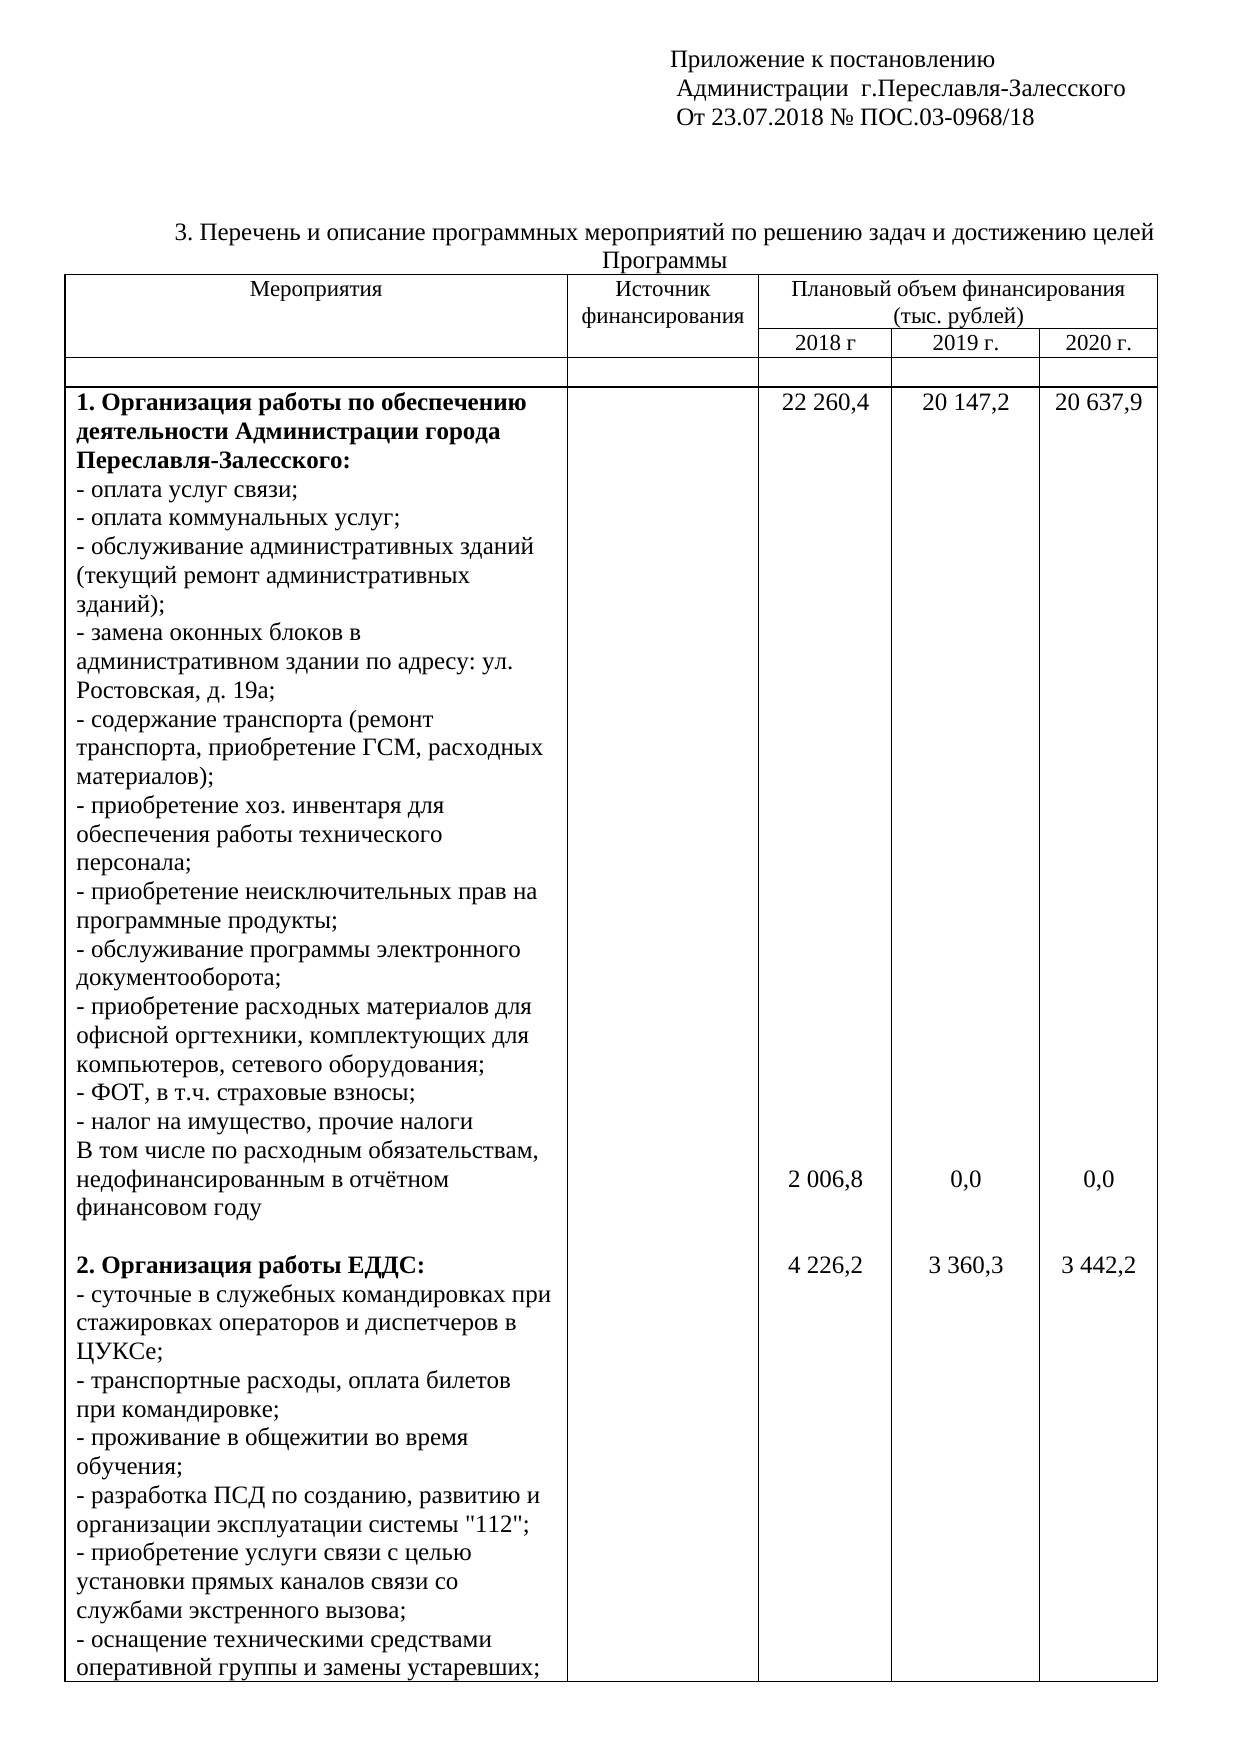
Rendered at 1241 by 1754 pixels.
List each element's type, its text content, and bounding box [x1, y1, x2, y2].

table_cell 2018 г [759, 329, 891, 357]
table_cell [1040, 388, 1157, 1681]
text Приложение к постановлению [596, 44, 1175, 73]
text Администрации г.Переславля-Залесского [153, 73, 1175, 102]
table_header Мероприятия [66, 275, 567, 357]
table_cell [759, 358, 891, 386]
table_header Источник финансирования [568, 275, 758, 357]
text 3. Перечень и описание программных мероприятий по решению задач и достижению целей Программы [153, 217, 1175, 274]
table_cell [1040, 358, 1157, 386]
table_cell 2019 г. [892, 329, 1039, 357]
table_cell [568, 358, 758, 386]
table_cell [892, 388, 1039, 1681]
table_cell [66, 388, 567, 1681]
table_cell 2020 г. [1040, 329, 1157, 357]
table_cell [66, 358, 567, 386]
text От 23.07.2018 № ПОС.03-0968/18 [153, 102, 1175, 131]
table_cell [568, 388, 758, 1681]
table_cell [759, 388, 891, 1681]
table_header Плановый объем финансирования (тыс. рублей) [759, 275, 1157, 328]
table_cell [892, 358, 1039, 386]
